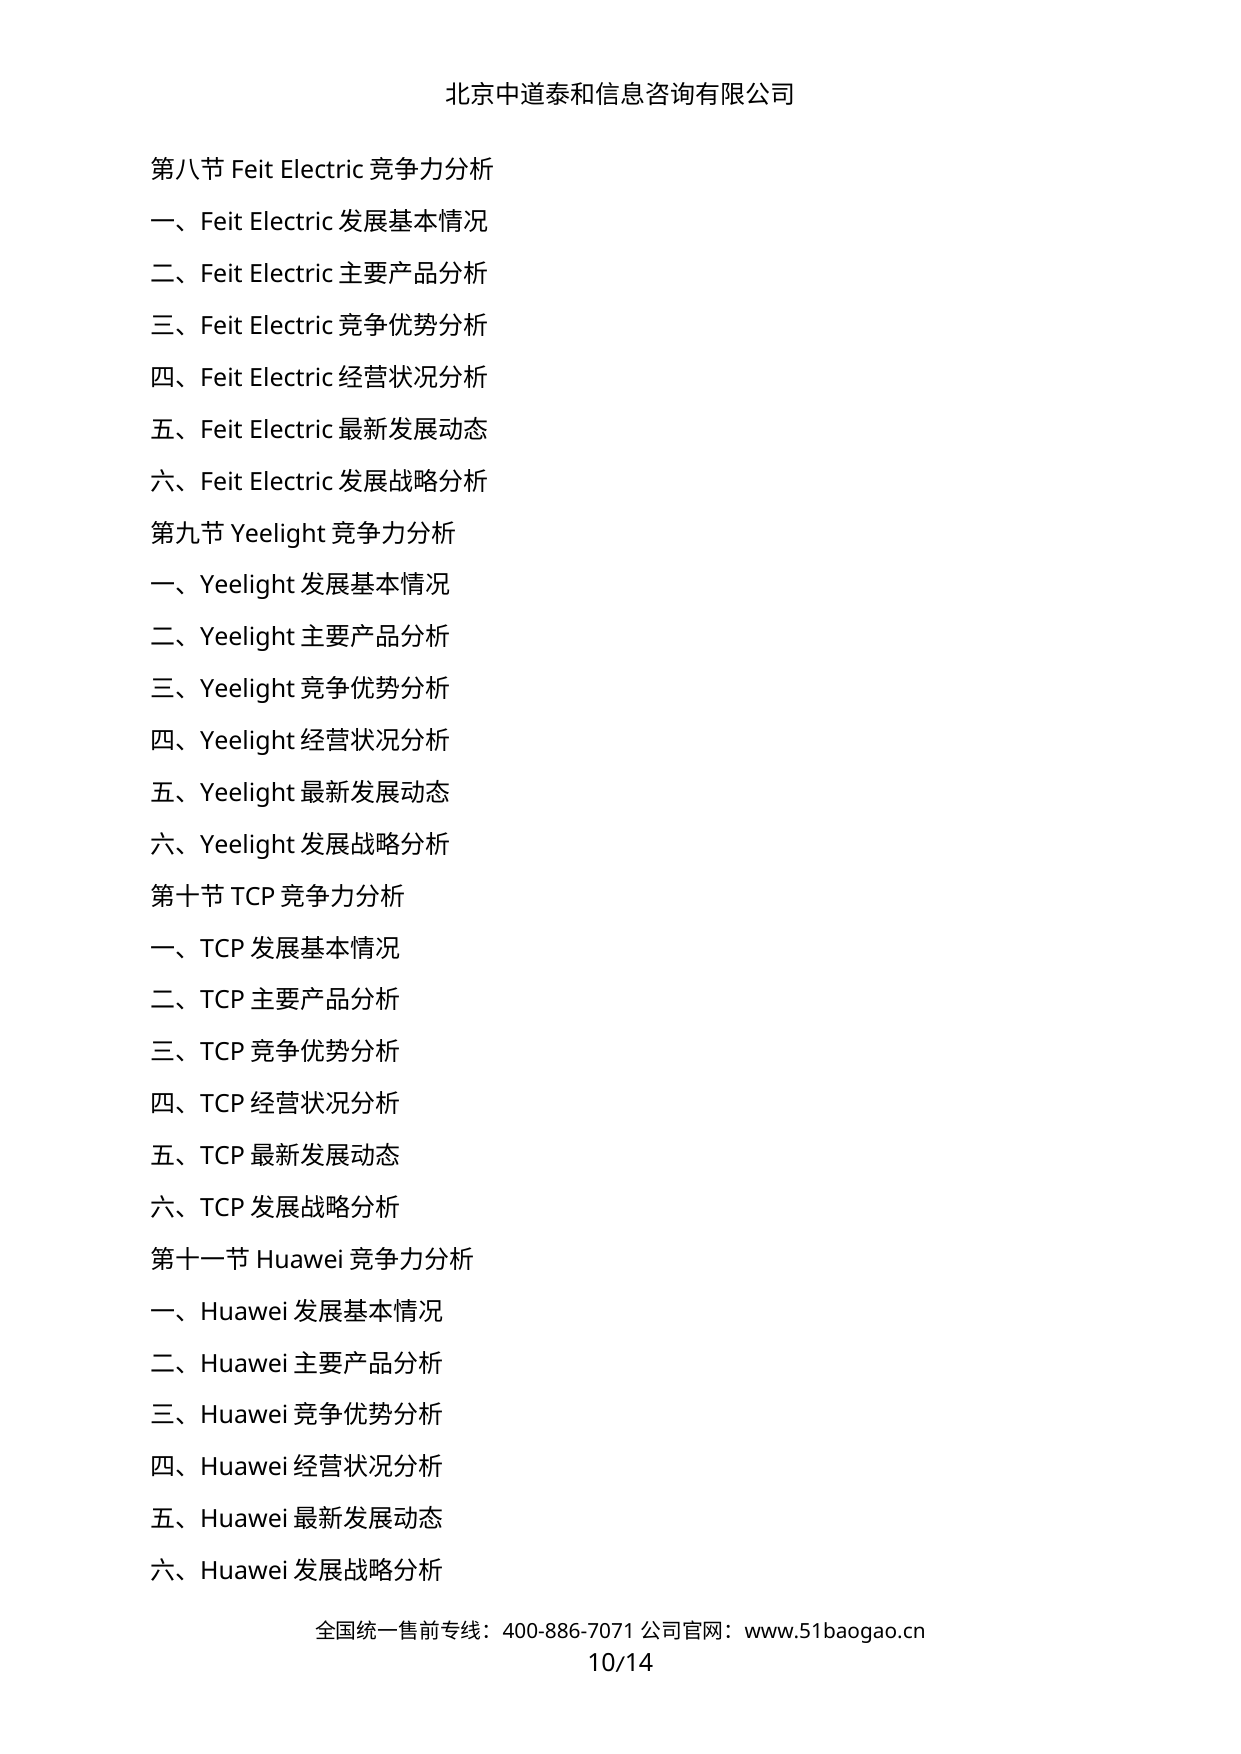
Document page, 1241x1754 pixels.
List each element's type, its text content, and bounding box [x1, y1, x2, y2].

text 二、Feit Electric主要产品分析 [150, 254, 1090, 290]
text 四、Feit Electric经营状况分析 [150, 357, 1090, 394]
text 四、Huawei经营状况分析 [150, 1447, 1090, 1483]
text 第十节 TCP竞争力分析 [150, 876, 1090, 912]
text 六、Feit Electric发展战略分析 [150, 461, 1090, 497]
text 二、TCP主要产品分析 [150, 980, 1090, 1016]
text 第九节 Yeelight竞争力分析 [150, 513, 1090, 549]
text 六、Yeelight发展战略分析 [150, 824, 1090, 861]
text 第十一节 Huawei竞争力分析 [150, 1239, 1090, 1276]
text 三、Huawei竞争优势分析 [150, 1395, 1090, 1431]
text 五、Huawei最新发展动态 [150, 1499, 1090, 1535]
text 三、TCP竞争优势分析 [150, 1032, 1090, 1068]
text 一、Yeelight发展基本情况 [150, 565, 1090, 601]
text 二、Huawei主要产品分析 [150, 1343, 1090, 1379]
text 一、TCP发展基本情况 [150, 928, 1090, 964]
text 二、Yeelight主要产品分析 [150, 617, 1090, 653]
text 第八节 Feit Electric竞争力分析 [150, 150, 1090, 186]
text 六、Huawei发展战略分析 [150, 1551, 1090, 1587]
text 一、Huawei发展基本情况 [150, 1291, 1090, 1327]
text 一、Feit Electric发展基本情况 [150, 202, 1090, 238]
text 五、Yeelight最新发展动态 [150, 772, 1090, 809]
text 三、Yeelight竞争优势分析 [150, 669, 1090, 705]
text 三、Feit Electric竞争优势分析 [150, 306, 1090, 342]
text 五、Feit Electric最新发展动态 [150, 409, 1090, 446]
text 五、TCP最新发展动态 [150, 1136, 1090, 1172]
text 四、TCP经营状况分析 [150, 1084, 1090, 1120]
text 六、TCP发展战略分析 [150, 1187, 1090, 1224]
text 四、Yeelight经营状况分析 [150, 721, 1090, 757]
